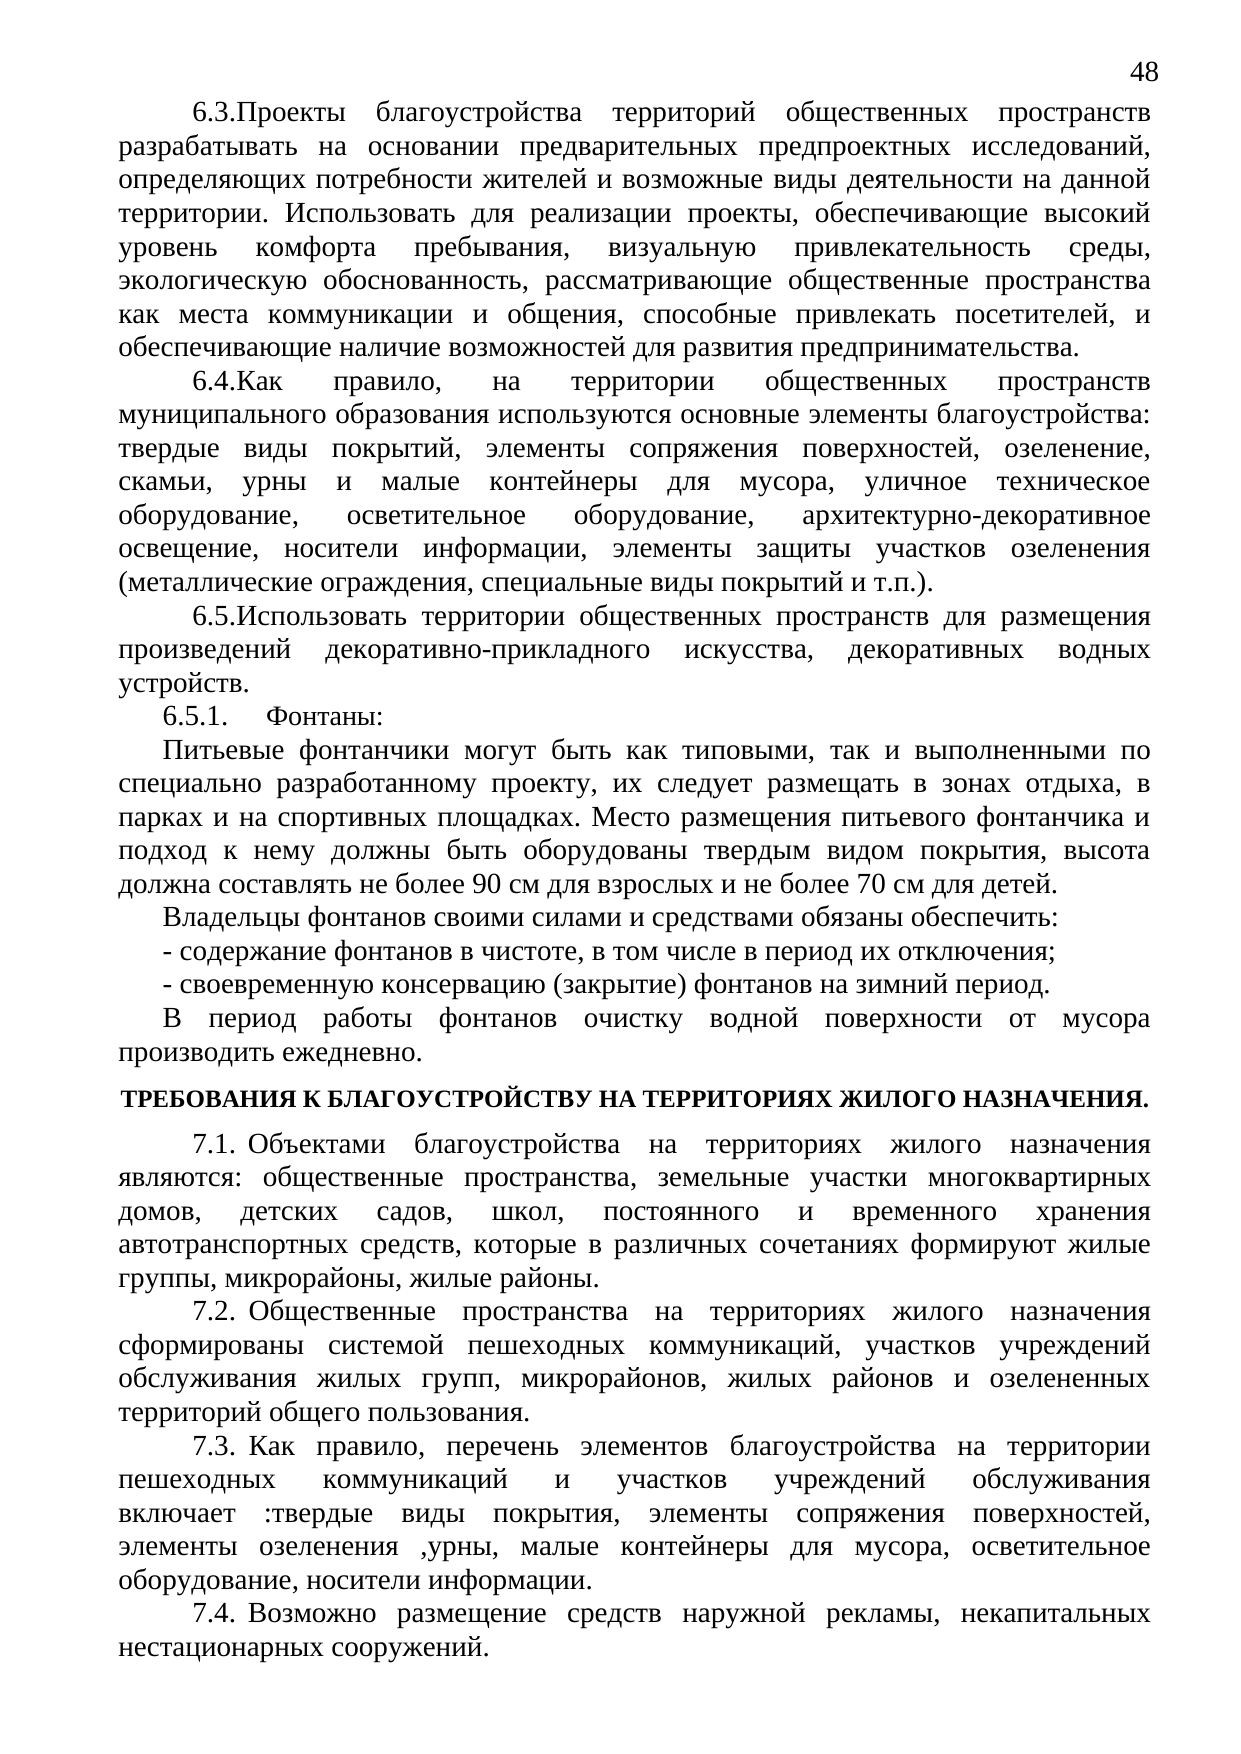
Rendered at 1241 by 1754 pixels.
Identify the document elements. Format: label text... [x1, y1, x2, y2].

text Владельцы фонтанов своими силами и средствами обязаны обеспечить: [118, 899, 1152, 933]
list ТРЕБОВАНИЯ К БЛАГОУСТРОЙСТВУ НА ТЕРРИТОРИЯХ ЖИЛОГО НАЗНАЧЕНИЯ. [0, 1080, 1152, 1113]
list Возможно размещение средств наружной рекламы, некапитальных нестационарных сооружений. [118, 1595, 1152, 1662]
list Как правило, перечень элементов благоустройства на территории пешеходных коммуникаций и участков учреждений обслуживания включает :твердые виды покрытия, элементы сопряжения поверхностей, элементы озеленения ,урны, малые контейнеры для мусора, осветительное оборудование, носители информации. [118, 1428, 1152, 1595]
list Общественные пространства на территориях жилого назначения сформированы системой пешеходных коммуникаций, участков учреждений обслуживания жилых групп, микрорайонов, жилых районов и озелененных территорий общего пользования. [118, 1293, 1152, 1428]
text Питьевые фонтанчики могут быть как типовыми, так и выполненными по специально разработанному проекту, их следует размещать в зонах отдыха, в парках и на спортивных площадках. Место размещения питьевого фонтанчика и подход к нему должны быть оборудованы твердым видом покрытия, высота должна составлять не более 90 см для взрослых и не более 70 см для детей. [118, 732, 1152, 899]
list Объектами благоустройства на территориях жилого назначения являются: общественные пространства, земельные участки многоквартирных домов, детских садов, школ, постоянного и временного хранения автотранспортных средств, которые в различных сочетаниях формируют жилые группы, микрорайоны, жилые районы. [118, 1126, 1152, 1293]
list Как правило, на территории общественных пространств муниципального образования используются основные элементы благоустройства: твердые виды покрытий, элементы сопряжения поверхностей, озеленение, скамьи, урны и малые контейнеры для мусора, уличное техническое оборудование, осветительное оборудование, архитектурно-декоративное освещение, носители информации, элементы защиты участков озеленения (металлические ограждения, специальные виды покрытий и т.п.). [118, 363, 1152, 598]
list Использовать территории общественных пространств для размещения произведений декоративно-прикладного искусства, декоративных водных устройств. [118, 598, 1152, 698]
text - своевременную консервацию (закрытие) фонтанов на зимний период. [118, 967, 1152, 1000]
list Проекты благоустройства территорий общественных пространств разрабатывать на основании предварительных предпроектных исследований, определяющих потребности жителей и возможные виды деятельности на данной территории. Использовать для реализации проекты, обеспечивающие высокий уровень комфорта пребывания, визуальную привлекательность среды, экологическую обоснованность, рассматривающие общественные пространства как места коммуникации и общения, способные привлекать посетителей, и обеспечивающие наличие возможностей для развития предпринимательства. [118, 94, 1152, 363]
list Фонтаны: [118, 698, 1152, 732]
text - содержание фонтанов в чистоте, в том числе в период их отключения; [118, 933, 1152, 967]
text В период работы фонтанов очистку водной поверхности от мусора производить ежедневно. [118, 1000, 1152, 1067]
